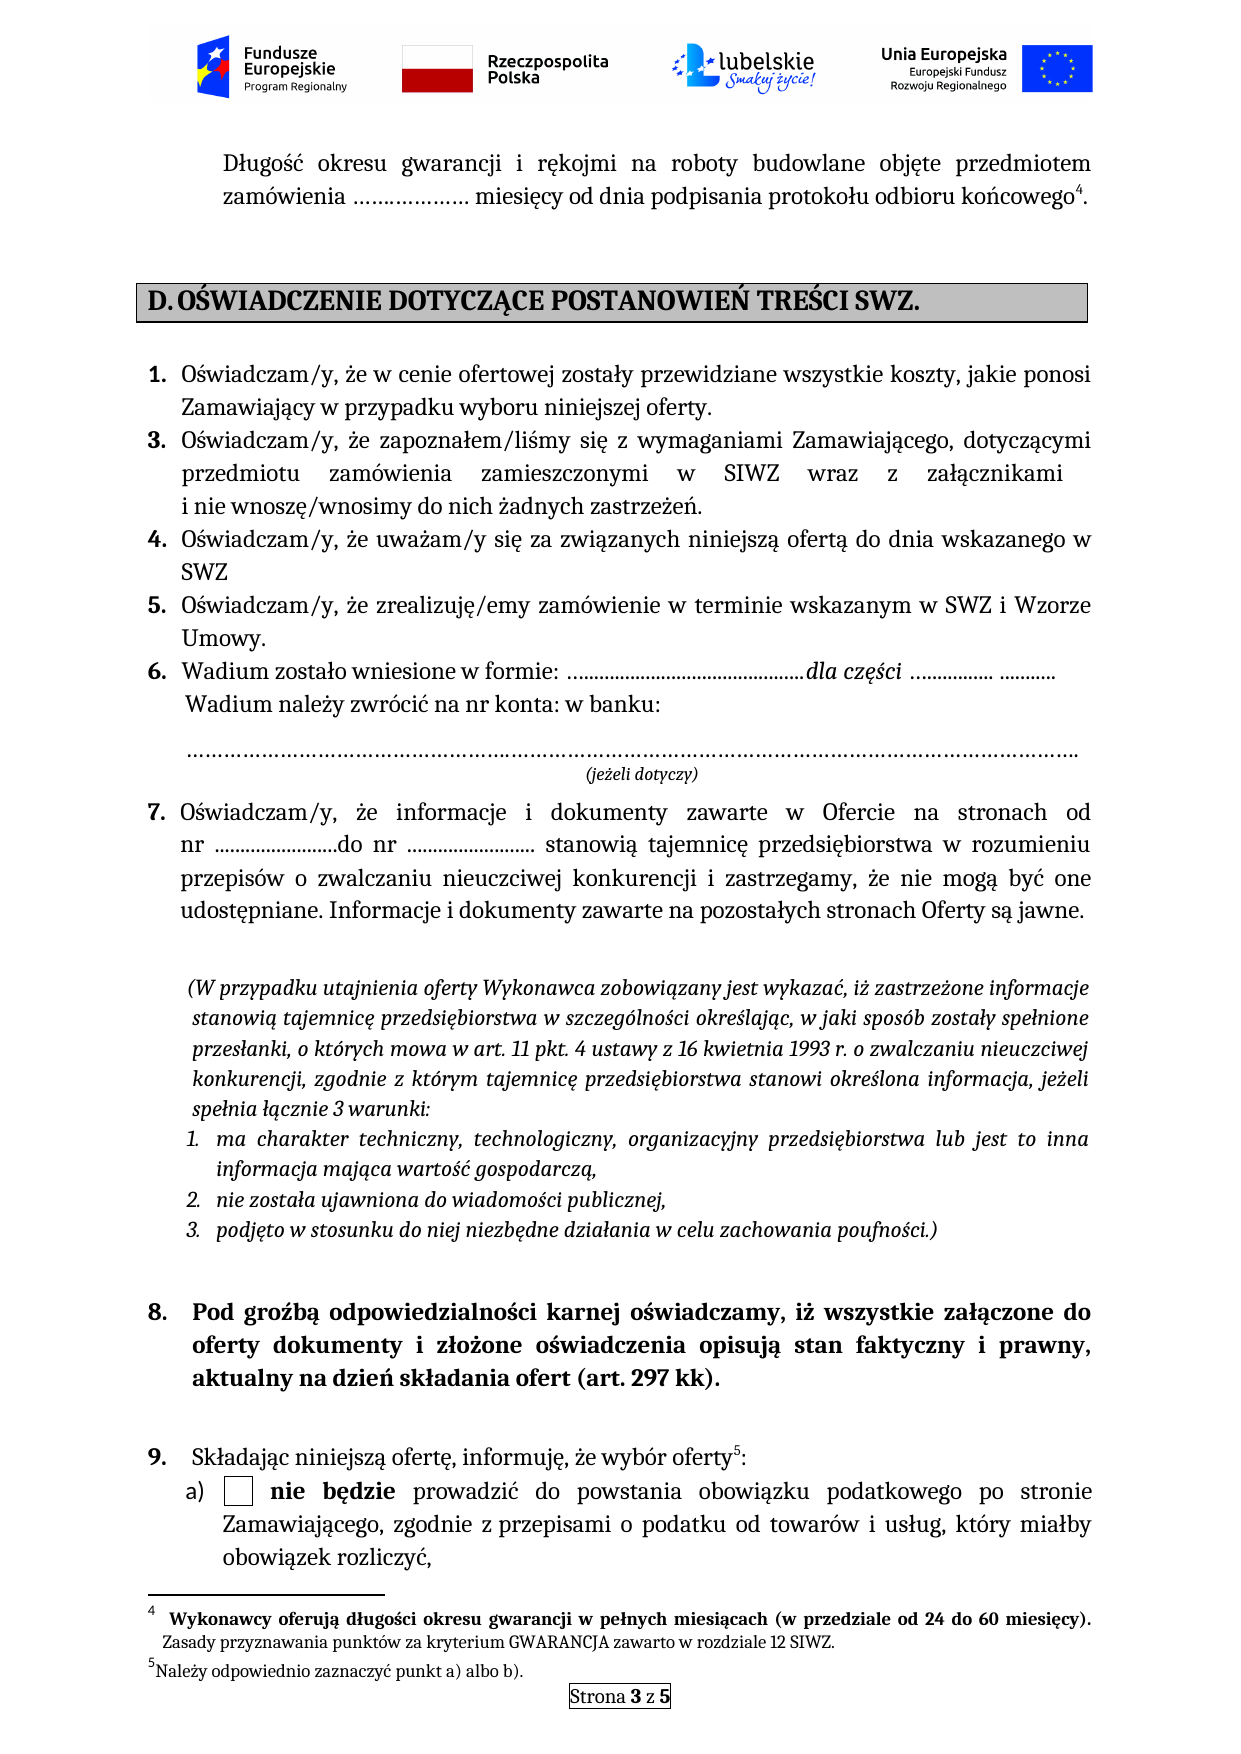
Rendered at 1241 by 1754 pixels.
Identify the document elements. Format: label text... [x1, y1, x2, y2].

list Oświadczam/y, że w cenie ofertowej zostały przewidziane wszystkie koszty, jakie ponosi Zamawiający w przypadku wyboru niniejszej oferty. [148, 358, 1092, 422]
text (W przypadku utajnienia oferty Wykonawca zobowiązany jest wykazać, iż zastrzeżone informacje stanowią tajemnicę przedsiębiorstwa w szczególności określając, w jaki sposób zostały spełnione przesłanki, o których mowa w art. 11 pkt. 4 ustawy z 16 kwietnia 1993 r. o zwalczaniu nieuczciwej konkurencji, zgodnie z którym tajemnicę przedsiębiorstwa stanowi określona informacja, jeżeli spełnia łącznie 3 warunki: [186, 975, 1092, 1122]
text (jeżeli dotyczy) [185, 763, 1092, 785]
list Oświadczam/y, że zrealizuję/emy zamówienie w terminie wskazanym w SWZ i Wzorze Umowy. [148, 591, 1092, 653]
list Składając niniejszą ofertę, informuję, że wybór oferty: [148, 1442, 1092, 1471]
text 1. ma charakter techniczny, technologiczny, organizacyjny przedsiębiorstwa lub jest to inna informacja mająca wartość gospodarczą, [186, 1126, 1092, 1183]
list Oświadczam/y, że uważam/y się za związanych niniejszą ofertą do dnia wskazanego w SWZ [148, 525, 1092, 587]
list nie będzie prowadzić do powstania obowiązku podatkowego po stronie Zamawiającego, zgodnie z przepisami o podatku od towarów i usług, który miałby obowiązek rozliczyć, [185, 1475, 1092, 1572]
list Pod groźbą odpowiedzialności karnej oświadczamy, iż wszystkie załączone do oferty dokumenty i złożone oświadczenia opisują stan faktyczny i prawny, aktualny na dzień składania ofert (art. 297 kk). [148, 1298, 1092, 1393]
list Oświadczam/y, że zapoznałem/liśmy się z wymaganiami Zamawiającego, dotyczącymi przedmiotu zamówienia zamieszczonymi w SIWZ wraz z załącznikami i nie wnoszę/wnosimy do nich żadnych zastrzeżeń. [148, 426, 1092, 521]
list Wadium zostało wniesione w formie: …...........................................dla części …............. ........... [148, 657, 1092, 686]
picture [147, 23, 1093, 103]
list Długość okresu gwarancji i rękojmi na roboty budowlane objęte przedmiotem zamówienia …….………… miesięcy od dnia podpisania protokołu odbioru końcowego. [223, 148, 1092, 210]
text 3. podjęto w stosunku do niej niezbędne działania w celu zachowania poufności.) [186, 1217, 1092, 1243]
table_header OŚWIADCZENIE DOTYCZĄCE POSTANOWIEŃ TREŚCI SWZ. [137, 284, 1087, 321]
text Wadium należy zwrócić na nr konta: w banku: [185, 690, 1092, 719]
text …………………………………………….………………………………………………………………………………. [185, 734, 1092, 763]
text 2. nie została ujawniona do wiadomości publicznej, [186, 1186, 1092, 1213]
list Oświadczam/y, że informacje i dokumenty zawarte w Ofercie na stronach od nr ........................do nr ......................... stanowią tajemnicę przedsiębiorstwa w rozumieniu przepisów o zwalczaniu nieuczciwej konkurencji i zastrzegamy, że nie mogą być one udostępniane. Informacje i dokumenty zawarte na pozostałych stronach Oferty są jawne. [148, 797, 1092, 925]
